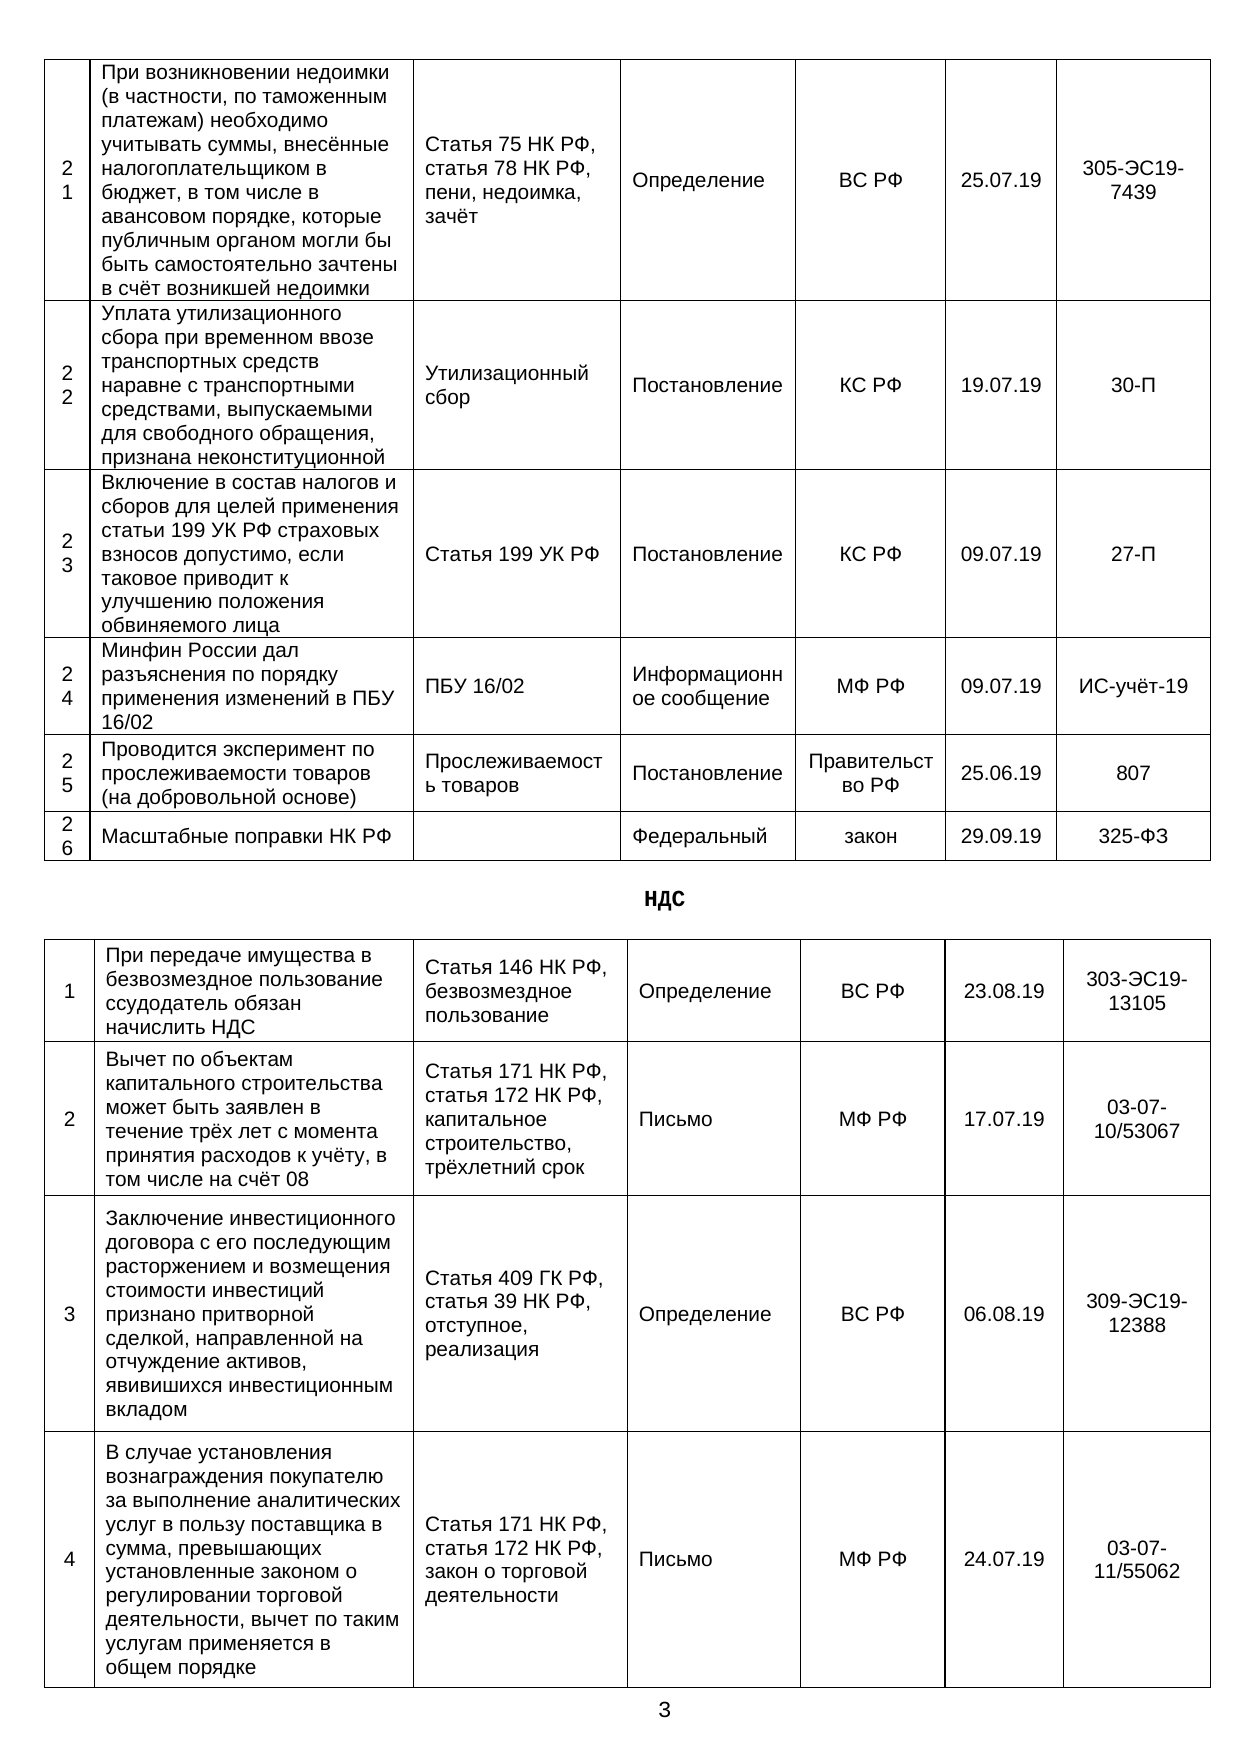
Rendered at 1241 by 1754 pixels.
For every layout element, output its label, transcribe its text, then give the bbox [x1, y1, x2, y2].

table_cell 3 [45, 1196, 94, 1431]
table_cell 09.07.19 [946, 470, 1056, 637]
table_cell Вычет по объектам капитального строительства может быть заявлен в течение трёх лет с момента принятия расходов к учёту, в том числе на счёт 08 [95, 1042, 413, 1195]
table_cell ИС-учёт-19 [1057, 638, 1210, 734]
table_cell МФ РФ [796, 638, 945, 734]
table_cell 27-П [1057, 470, 1210, 637]
table_cell Статья 171 НК РФ, статья 172 НК РФ, закон о торговой деятельности [414, 1432, 627, 1687]
table_cell 23 [45, 470, 89, 637]
table_cell МФ РФ [801, 1042, 944, 1195]
table_cell 29.09.19 [946, 812, 1056, 860]
table_cell Постановление [621, 301, 795, 468]
table_cell 24 [45, 638, 89, 734]
table_cell При возникновении недоимки (в частности, по таможенным платежам) необходимо учитывать суммы, внесённые налогоплательщиком в бюджет, в том числе в авансовом порядке, которые публичным органом могли бы быть самостоятельно зачтены в счёт возникшей недоимки [91, 60, 413, 300]
table_cell 25.07.19 [946, 60, 1056, 300]
table_cell 17.07.19 [946, 1042, 1063, 1195]
table_cell Определение [628, 1196, 800, 1431]
table_cell Минфин России дал разъяснения по порядку применения изменений в ПБУ 16/02 [91, 638, 413, 734]
table_cell 25.06.19 [946, 735, 1056, 811]
table_cell 06.08.19 [946, 1196, 1063, 1431]
table_cell Правительство РФ [796, 735, 945, 811]
table_cell 325-ФЗ [1057, 812, 1210, 860]
table_cell 24.07.19 [946, 1432, 1063, 1687]
table_cell 305-ЭС19-7439 [1057, 60, 1210, 300]
table_cell 4 [45, 1432, 94, 1687]
table_cell Письмо [628, 1432, 800, 1687]
table_cell Статья 409 ГК РФ, статья 39 НК РФ, отступное, реализация [414, 1196, 627, 1431]
table_cell 22 [45, 301, 89, 468]
table_cell Проводится эксперимент по прослеживаемости товаров (на добровольной основе) [91, 735, 413, 811]
table_cell ВС РФ [796, 60, 945, 300]
table_cell Заключение инвестиционного договора с его последующим расторжением и возмещения стоимости инвестиций признано притворной сделкой, направленной на отчуждение активов, явивишихся инвестиционным вкладом [95, 1196, 413, 1431]
table_cell Масштабные поправки НК РФ [91, 812, 413, 860]
table_cell КС РФ [796, 301, 945, 468]
table_cell 19.07.19 [946, 301, 1056, 468]
table_cell Постановление [621, 735, 795, 811]
table_header Статья 146 НК РФ, безвозмездное пользование [414, 940, 627, 1041]
table_cell Статья 75 НК РФ, статья 78 НК РФ, пени, недоимка, зачёт [414, 60, 620, 300]
table_header Определение [628, 940, 800, 1041]
table_header 23.08.19 [946, 940, 1063, 1041]
table_cell Определение [621, 60, 795, 300]
table_header 1 [45, 940, 94, 1041]
text НДС [177, 887, 1152, 913]
table_header ВС РФ [801, 940, 944, 1041]
table_cell Включение в состав налогов и сборов для целей применения статьи 199 УК РФ страховых взносов допустимо, если таковое приводит к улучшению положения обвиняемого лица [91, 470, 413, 637]
table_cell 09.07.19 [946, 638, 1056, 734]
table_cell Утилизационный сбор [414, 301, 620, 468]
table_cell 30-П [1057, 301, 1210, 468]
table_cell 21 [45, 60, 89, 300]
table_cell МФ РФ [801, 1432, 944, 1687]
table_cell Федеральный [621, 812, 795, 860]
table_cell Постановление [621, 470, 795, 637]
table_cell Информационное сообщение [621, 638, 795, 734]
table_cell 25 [45, 735, 89, 811]
table_cell 2 [45, 1042, 94, 1195]
table_cell ПБУ 16/02 [414, 638, 620, 734]
table_header 303-ЭС19-13105 [1064, 940, 1210, 1041]
table_cell Уплата утилизационного сбора при временном ввозе транспортных средств наравне с транспортными средствами, выпускаемыми для свободного обращения, признана неконституционной [91, 301, 413, 468]
table_cell ВС РФ [801, 1196, 944, 1431]
table_cell Статья 199 УК РФ [414, 470, 620, 637]
table_cell 309-ЭС19-12388 [1064, 1196, 1210, 1431]
table_cell 807 [1057, 735, 1210, 811]
table_cell 03-07-11/55062 [1064, 1432, 1210, 1687]
table_cell КС РФ [796, 470, 945, 637]
table_cell 26 [45, 812, 89, 860]
table_cell закон [796, 812, 945, 860]
table_cell В случае установления вознаграждения покупателю за выполнение аналитических услуг в пользу поставщика в сумма, превышающих установленные законом о регулировании торговой деятельности, вычет по таким услугам применяется в общем порядке [95, 1432, 413, 1687]
table_header При передаче имущества в безвозмездное пользование ссудодатель обязан начислить НДС [95, 940, 413, 1041]
table_cell [414, 812, 620, 860]
table_cell Статья 171 НК РФ, статья 172 НК РФ, капитальное строительство, трёхлетний срок [414, 1042, 627, 1195]
table_cell Прослеживаемость товаров [414, 735, 620, 811]
table_cell Письмо [628, 1042, 800, 1195]
table_cell 03-07-10/53067 [1064, 1042, 1210, 1195]
